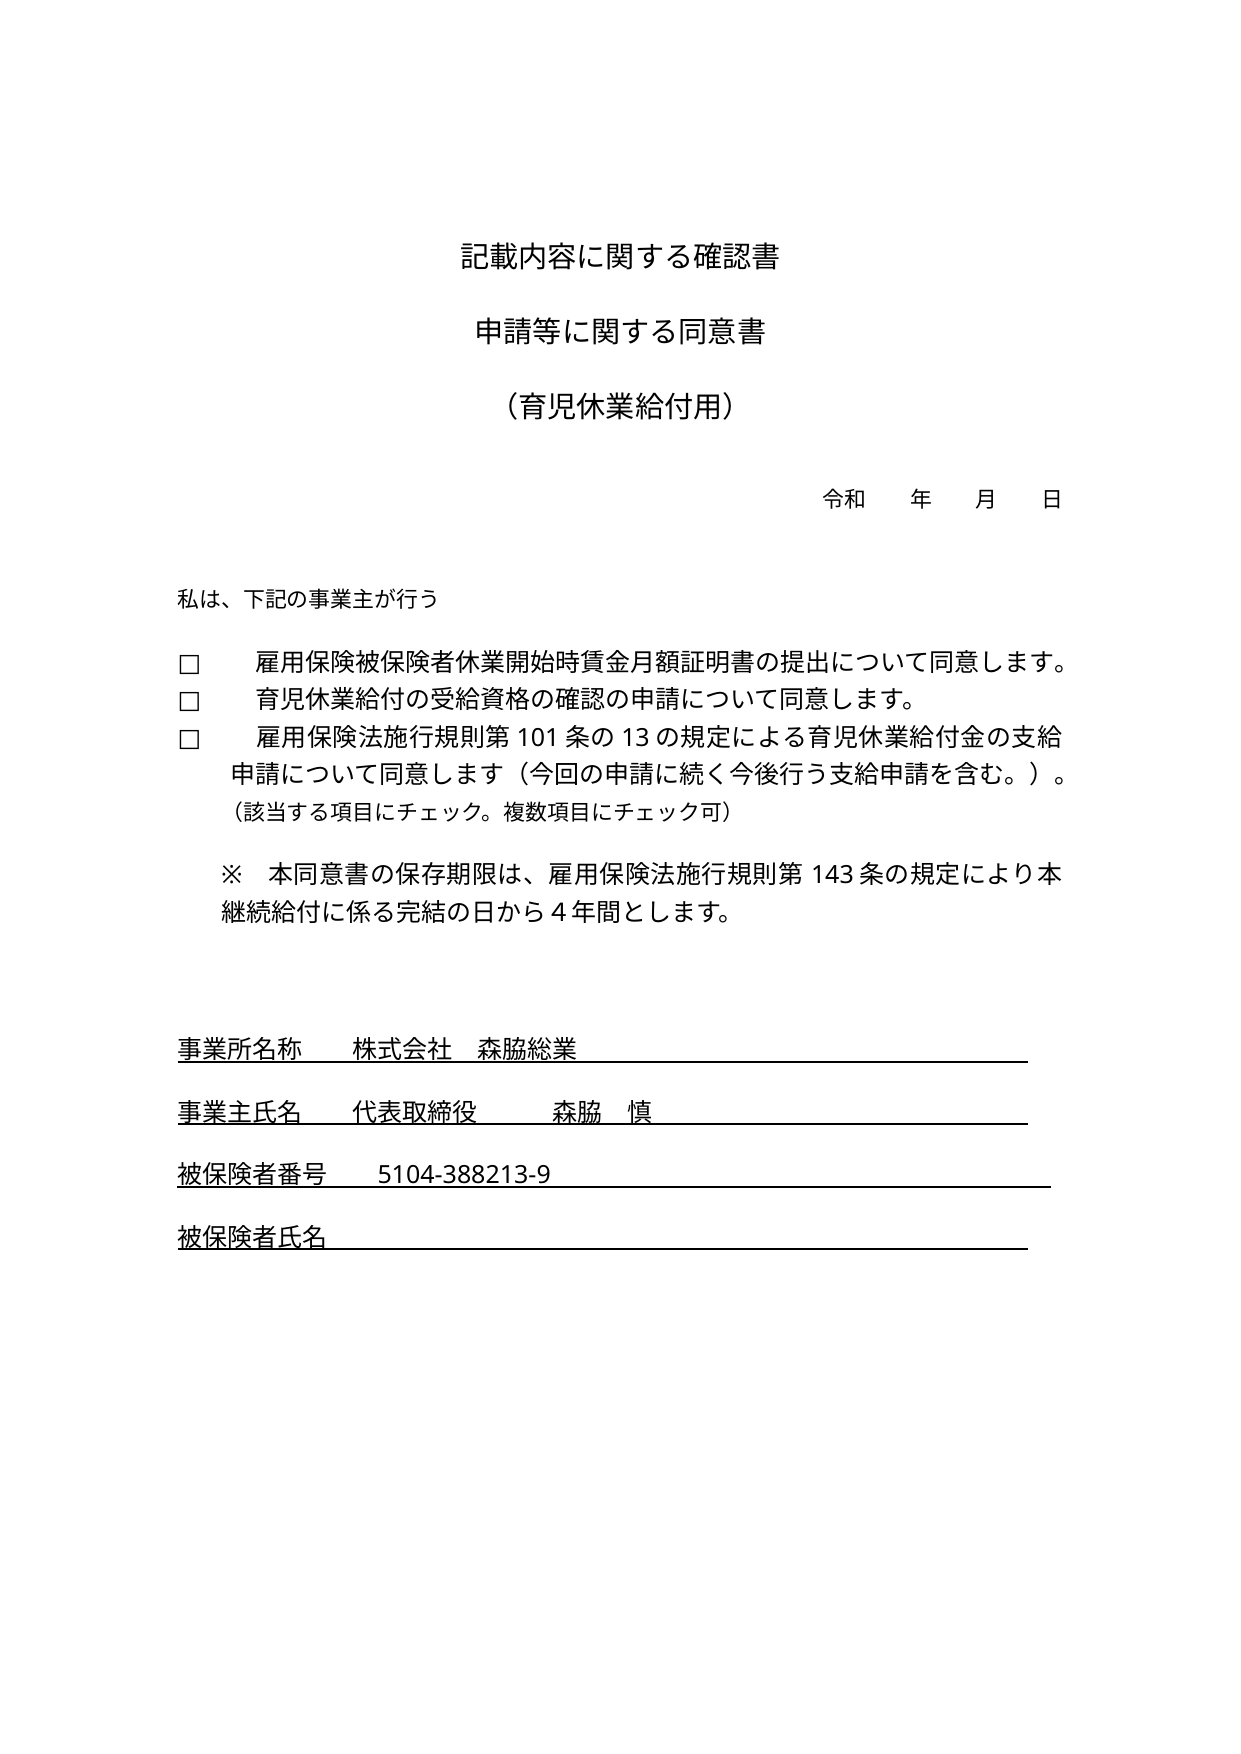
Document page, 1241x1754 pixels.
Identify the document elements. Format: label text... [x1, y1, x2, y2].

text 事業主氏名 代表取締役 森脇 慎 [177, 1092, 1063, 1129]
text 記載内容に関する確認書 [177, 217, 1063, 292]
text （該当する項目にチェック。複数項目にチェック可） [221, 792, 1063, 829]
text 私は、下記の事業主が行う [177, 579, 1063, 617]
text （育児休業給付用） [177, 367, 1063, 442]
list 雇用保険被保険者休業開始時賃金月額証明書の提出について同意します。 [177, 642, 1063, 679]
list 雇用保険法施行規則第101条の13の規定による育児休業給付金の支給申請について同意します（今回の申請に続く今後行う支給申請を含む。）。 [177, 717, 1063, 792]
text 事業所名称 株式会社 森脇総業 [177, 1029, 1063, 1067]
list 育児休業給付の受給資格の確認の申請について同意します。 [177, 679, 1063, 717]
text ※ 本同意書の保存期限は、雇用保険法施行規則第143条の規定により本継続給付に係る完結の日から４年間とします。 [221, 854, 1063, 929]
text 令和 年 月 日 [177, 479, 1063, 517]
text 申請等に関する同意書 [177, 292, 1063, 367]
text 被保険者氏名 [177, 1217, 1063, 1254]
text 被保険者番号 5104-388213-9 [177, 1154, 1063, 1192]
